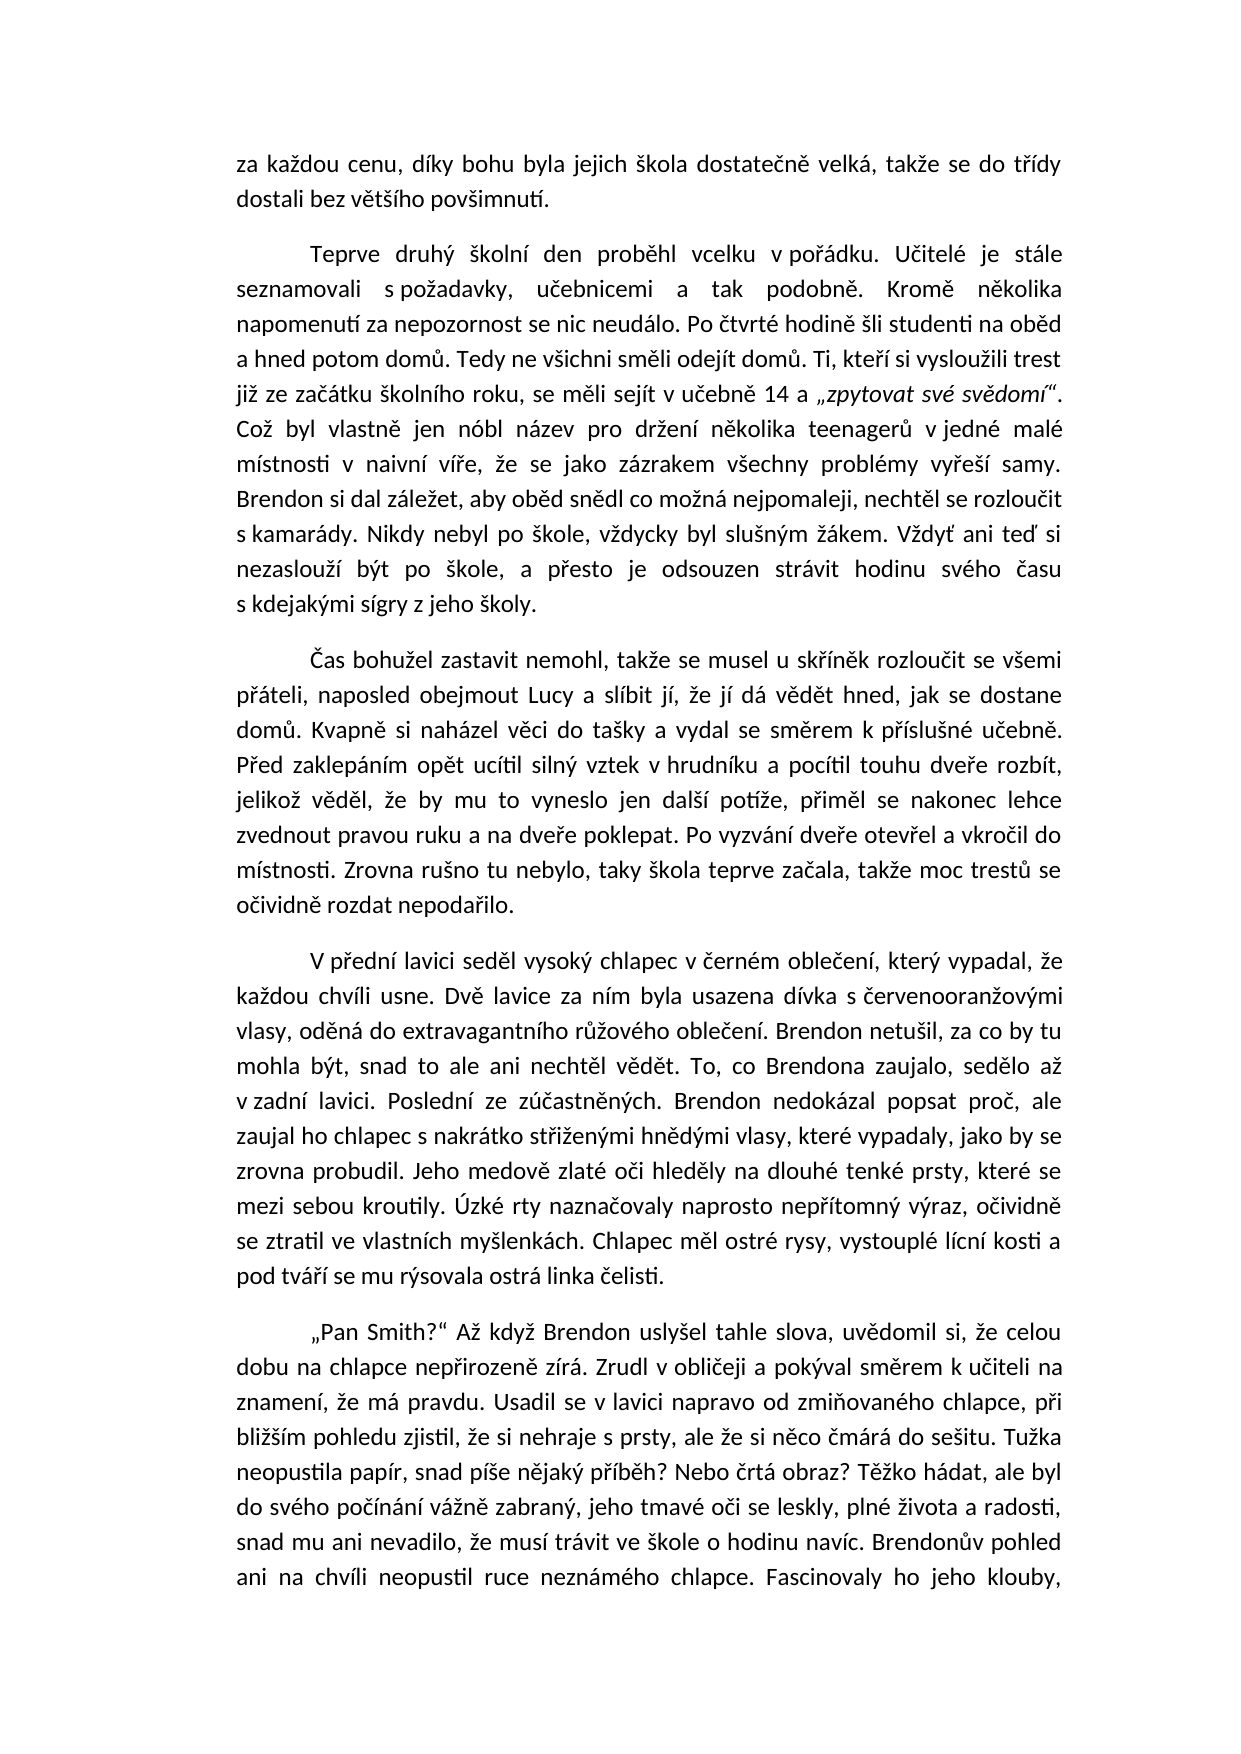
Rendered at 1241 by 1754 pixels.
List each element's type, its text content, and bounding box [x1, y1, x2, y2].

text V přední lavici seděl vysoký chlapec v černém oblečení, který vypadal, že každou chvíli usne. Dvě lavice za ním byla usazena dívka s červenooranžovými vlasy, oděná do extravagantního růžového oblečení. Brendon netušil, za co by tu mohla být, snad to ale ani nechtěl vědět. To, co Brendona zaujalo, sedělo až v zadní lavici. Poslední ze zúčastněných. Brendon nedokázal popsat proč, ale zaujal ho chlapec s nakrátko střiženými hnědými vlasy, které vypadaly, jako by se zrovna probudil. Jeho medově zlaté oči hleděly na dlouhé tenké prsty, které se mezi sebou kroutily. Úzké rty naznačovaly naprosto nepřítomný výraz, očividně se ztratil ve vlastních myšlenkách. Chlapec měl ostré rysy, vystouplé lícní kosti a pod tváří se mu rýsovala ostrá linka čelisti. [236, 945, 1063, 1291]
text Teprve druhý školní den proběhl vcelku v pořádku. Učitelé je stále seznamovali s požadavky, učebnicemi a tak podobně. Kromě několika napomenutí za nepozornost se nic neudálo. Po čtvrté hodině šli studenti na oběd a hned potom domů. Tedy ne všichni směli odejít domů. Ti, kteří si vysloužili trest již ze začátku školního roku, se měli sejít v učebně 14 a „zpytovat své svědomí“. Což byl vlastně jen nóbl název pro držení několika teenagerů v jedné malé místnosti v naivní víře, že se jako zázrakem všechny problémy vyřeší samy. Brendon si dal záležet, aby oběd snědl co možná nejpomaleji, nechtěl se rozloučit s kamarády. Nikdy nebyl po škole, vždycky byl slušným žákem. Vždyť ani teď si nezaslouží být po škole, a přesto je odsouzen strávit hodinu svého času s kdejakými sígry z jeho školy. [236, 238, 1063, 619]
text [236, 1316, 1063, 1592]
text Čas bohužel zastavit nemohl, takže se musel u skříněk rozloučit se všemi přáteli, naposled obejmout Lucy a slíbit jí, že jí dá vědět hned, jak se dostane domů. Kvapně si naházel věci do tašky a vydal se směrem k příslušné učebně. Před zaklepáním opět ucítil silný vztek v hrudníku a pocítil touhu dveře rozbít, jelikož věděl, že by mu to vyneslo jen další potíže, přiměl se nakonec lehce zvednout pravou ruku a na dveře poklepat. Po vyzvání dveře otevřel a vkročil do místnosti. Zrovna rušno tu nebylo, taky škola teprve začala, takže moc trestů se očividně rozdat nepodařilo. [236, 644, 1063, 920]
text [236, 148, 1063, 213]
